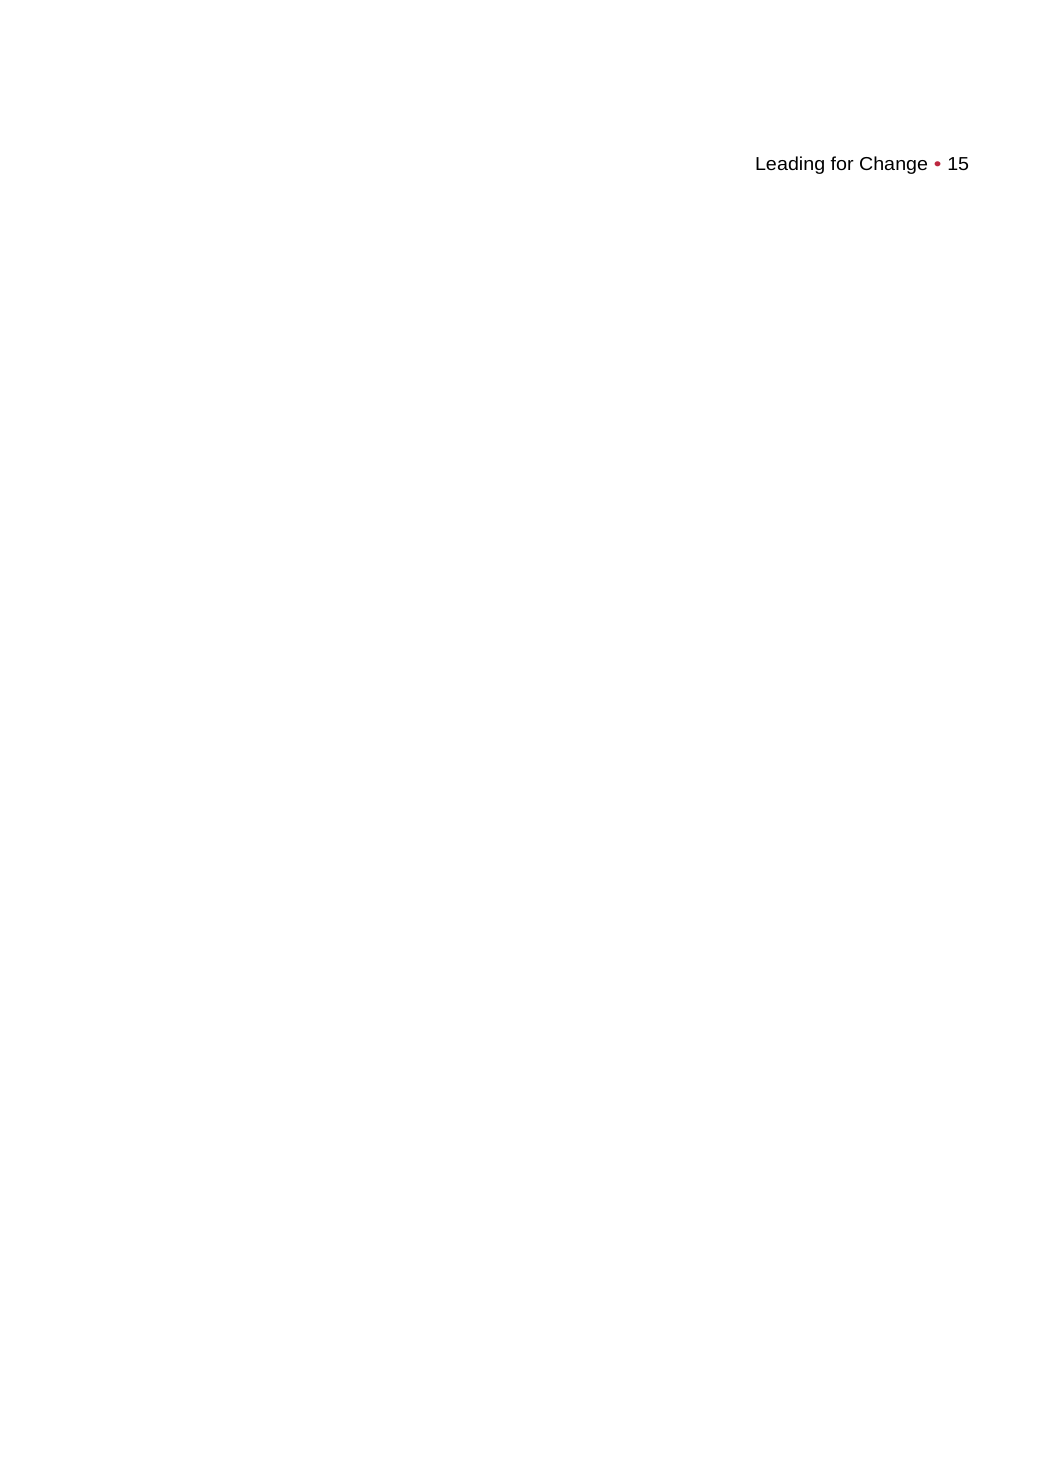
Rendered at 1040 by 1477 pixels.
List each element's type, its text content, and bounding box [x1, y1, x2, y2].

text Leading for Change • 15 [58, 153, 969, 174]
